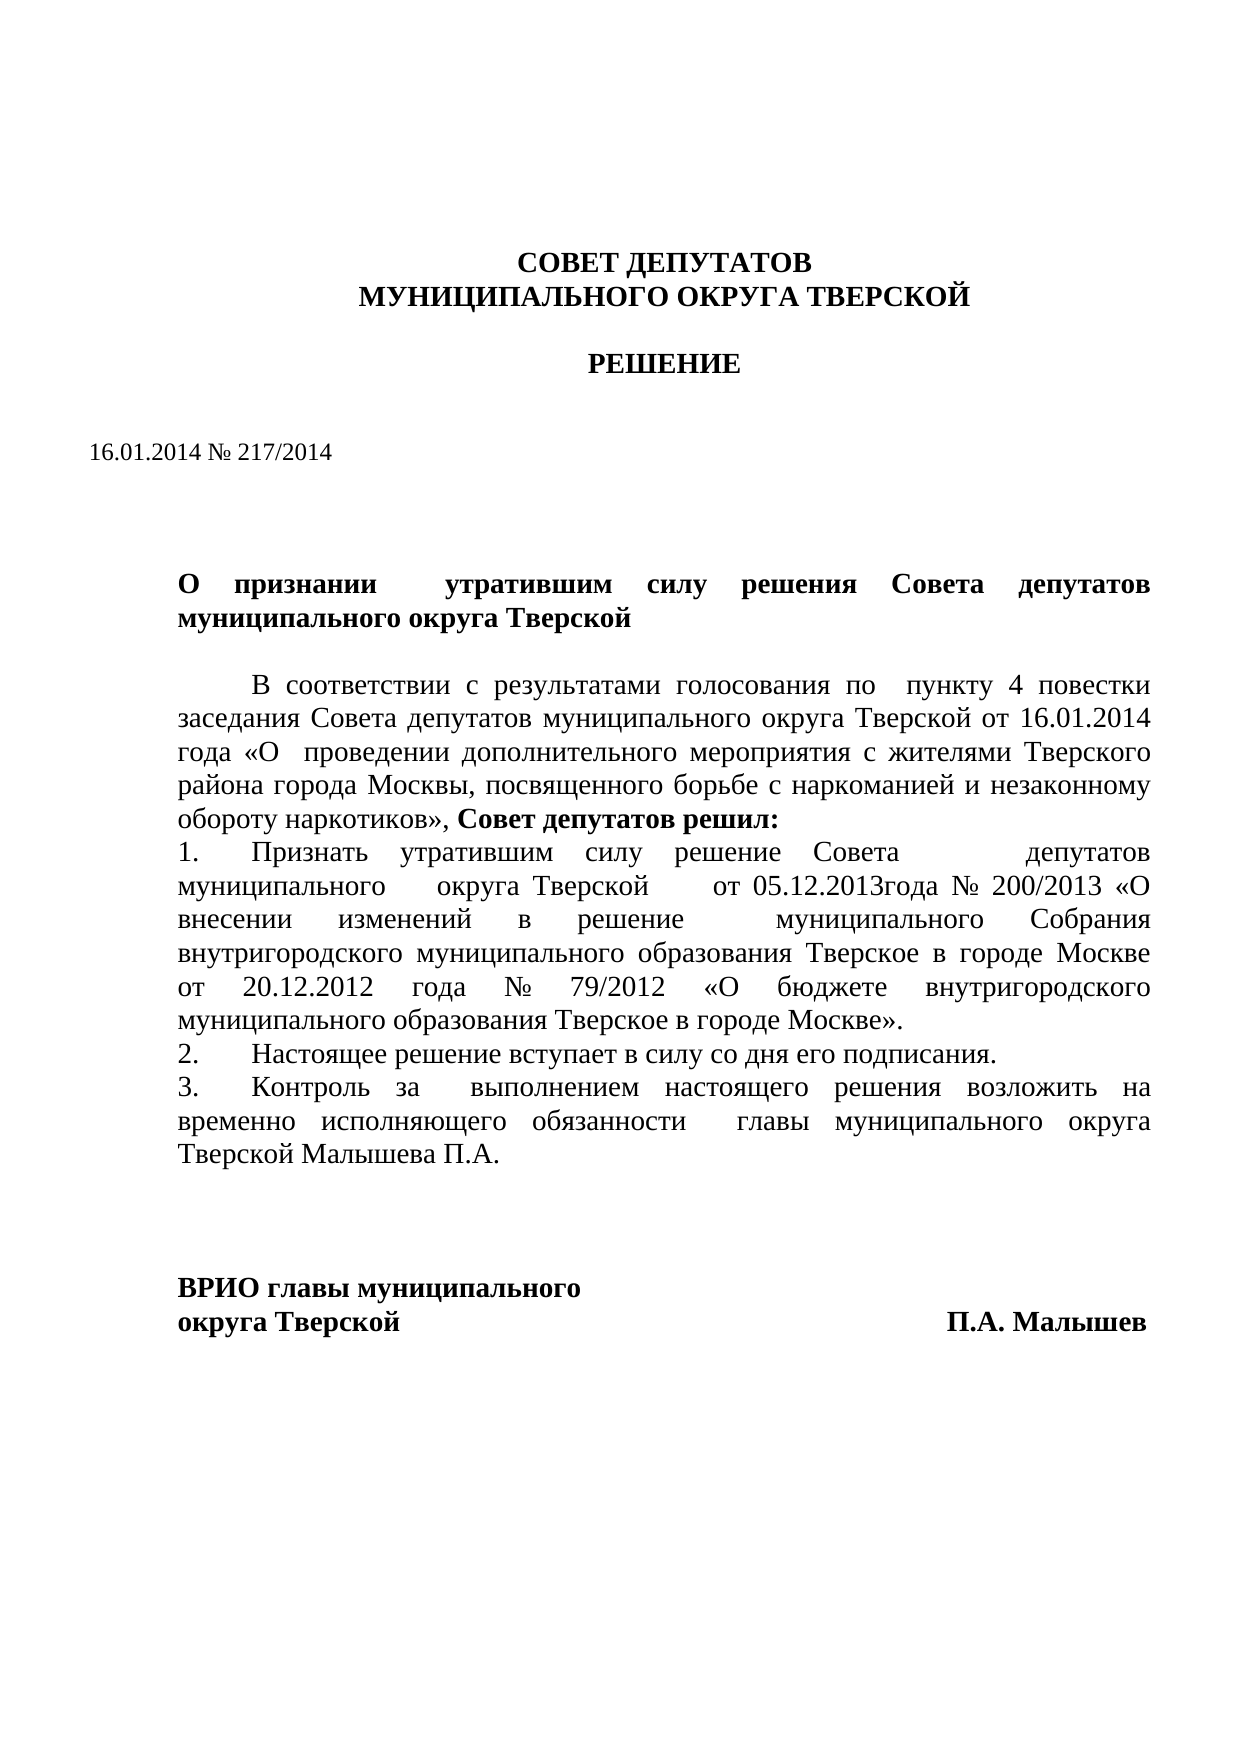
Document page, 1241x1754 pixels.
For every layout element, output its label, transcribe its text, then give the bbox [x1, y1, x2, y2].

text 16.01.2014 № 217/2014 [88, 437, 702, 466]
text СОВЕТ ДЕПУТАТОВ [177, 245, 1152, 279]
text РЕШЕНИЕ [177, 346, 1152, 379]
text МУНИЦИПАЛЬНОГО ОКРУГА ТВЕРСКОЙ [177, 279, 1152, 312]
text 1. Признать утратившим силу решение Совета депутатов муниципального округа Тверской от 05.12.2013года № 200/2013 «О внесении изменений в решение муниципального Собрания внутригородского муниципального образования Тверское в городе Москве от 20.12.2012 года № 79/2012 «О бюджете внутригородского муниципального образования Тверское в городе Москве». [177, 834, 1152, 1036]
text 2. Настоящее решение вступает в силу со дня его подписания. [177, 1036, 1152, 1069]
text О признании утратившим силу решения Совета депутатов муниципального округа Тверской [177, 566, 1152, 633]
text 3. Контроль за выполнением настоящего решения возложить на временно исполняющего обязанности главы муниципального округа Тверской Малышева П.А. [177, 1069, 1152, 1170]
text В соответствии с результатами голосования по пункту 4 повестки заседания Совета депутатов муниципального округа Тверской от 16.01.2014 года «О проведении дополнительного мероприятия с жителями Тверского района города Москвы, посвященного борьбе с наркоманией и незаконному обороту наркотиков», Совет депутатов решил: [177, 667, 1152, 834]
text ВРИО главы муниципального [177, 1271, 1152, 1304]
text округа Тверской П.А. Малышев [177, 1304, 1152, 1338]
